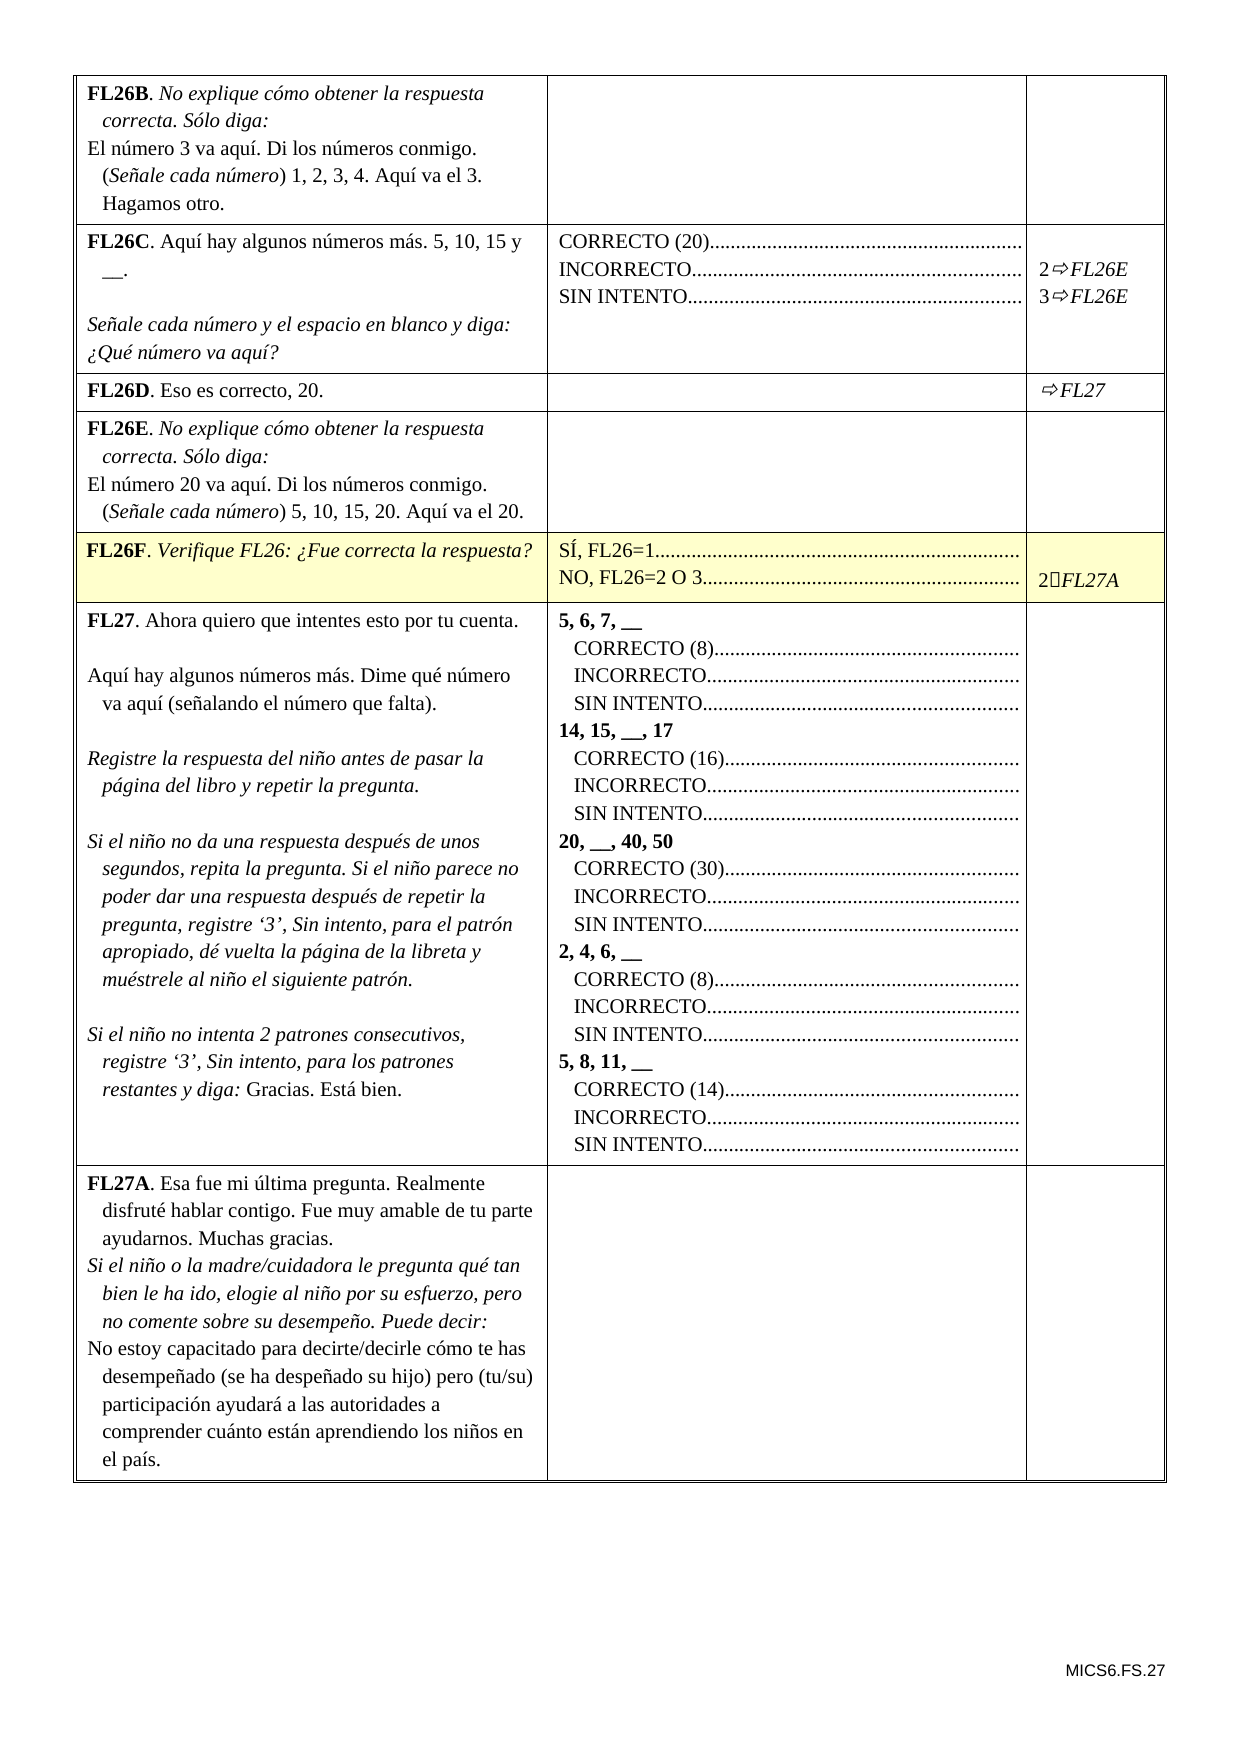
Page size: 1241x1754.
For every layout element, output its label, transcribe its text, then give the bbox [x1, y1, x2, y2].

table_cell 2FL27A [1027, 533, 1164, 602]
table_cell [1027, 412, 1164, 532]
table_cell FL26C. Aquí hay algunos números más. 5, 10, 15 y __. Señale cada número y el espacio en blanco y diga: ¿Qué número va aquí? [77, 225, 547, 372]
table_cell [548, 76, 1026, 224]
table_cell [1027, 1166, 1164, 1479]
table_cell [548, 374, 1026, 411]
table_cell SÍ, FL26=1 1 No, FL26=2 o 3 2 [548, 533, 1026, 602]
table_cell FL26B. No explique cómo obtener la respuesta correcta. Sólo diga: El número 3 va aquí. Di los números conmigo. (Señale cada número) 1, 2, 3, 4. Aquí va el 3. Hagamos otro. [77, 76, 547, 224]
table_cell CorrectO (20) 1 IncorrectO 2 SIN INTENTO 3 [548, 225, 1026, 372]
table_cell FL27. Ahora quiero que intentes esto por tu cuenta. Aquí hay algunos números más. Dime qué número va aquí (señalando el número que falta). Registre la respuesta del niño antes de pasar la página del libro y repetir la pregunta. Si el niño no da una respuesta después de unos segundos, repita la pregunta. Si el niño parece no poder dar una respuesta después de repetir la pregunta, registre ‘3’, Sin intento, para el patrón apropiado, dé vuelta la página de la libreta y muéstrele al niño el siguiente patrón. Si el niño no intenta 2 patrones consecutivos, registre ‘3’, Sin intento, para los patrones restantes y diga: Gracias. Está bien. [77, 603, 547, 1165]
table_cell FL27 [1027, 374, 1164, 411]
table_cell [548, 1166, 1026, 1479]
table_cell 2FL26E 3FL26E [1027, 225, 1164, 372]
table_cell [1027, 603, 1164, 1165]
table_cell FL26F. Verifique FL26: ¿Fue correcta la respuesta? [77, 533, 547, 602]
table_cell FL27A. Esa fue mi última pregunta. Realmente disfruté hablar contigo. Fue muy amable de tu parte ayudarnos. Muchas gracias. Si el niño o la madre/cuidadora le pregunta qué tan bien le ha ido, elogie al niño por su esfuerzo, pero no comente sobre su desempeño. Puede decir: No estoy capacitado para decirte/decirle cómo te has desempeñado (se ha despeñado su hijo) pero (tu/su) participación ayudará a las autoridades a comprender cuánto están aprendiendo los niños en el país. [77, 1166, 547, 1479]
table_cell [1027, 76, 1164, 224]
table_cell FL26D. Eso es correcto, 20. [77, 374, 547, 411]
table_cell [548, 412, 1026, 532]
table_cell FL26E. No explique cómo obtener la respuesta correcta. Sólo diga: El número 20 va aquí. Di los números conmigo. (Señale cada número) 5, 10, 15, 20. Aquí va el 20. [77, 412, 547, 532]
table_cell 5, 6, 7, __ Correcto (8) 1 Incorrecto 2 SIN INTENTO 3 14, 15, __, 17 Correcto (16) 1 Incorrecto 2 SIN INTENTO 3 20, __, 40, 50 Correcto (30) 1 Incorrecto 2 SIN INTENTO 3 2, 4, 6, __ Correcto (8) 1 Incorrecto 2 SIN INTENTO 3 5, 8, 11, __ Correcto (14) 1 Incorrecto 2 SIN INTENTO 3 [548, 603, 1026, 1165]
